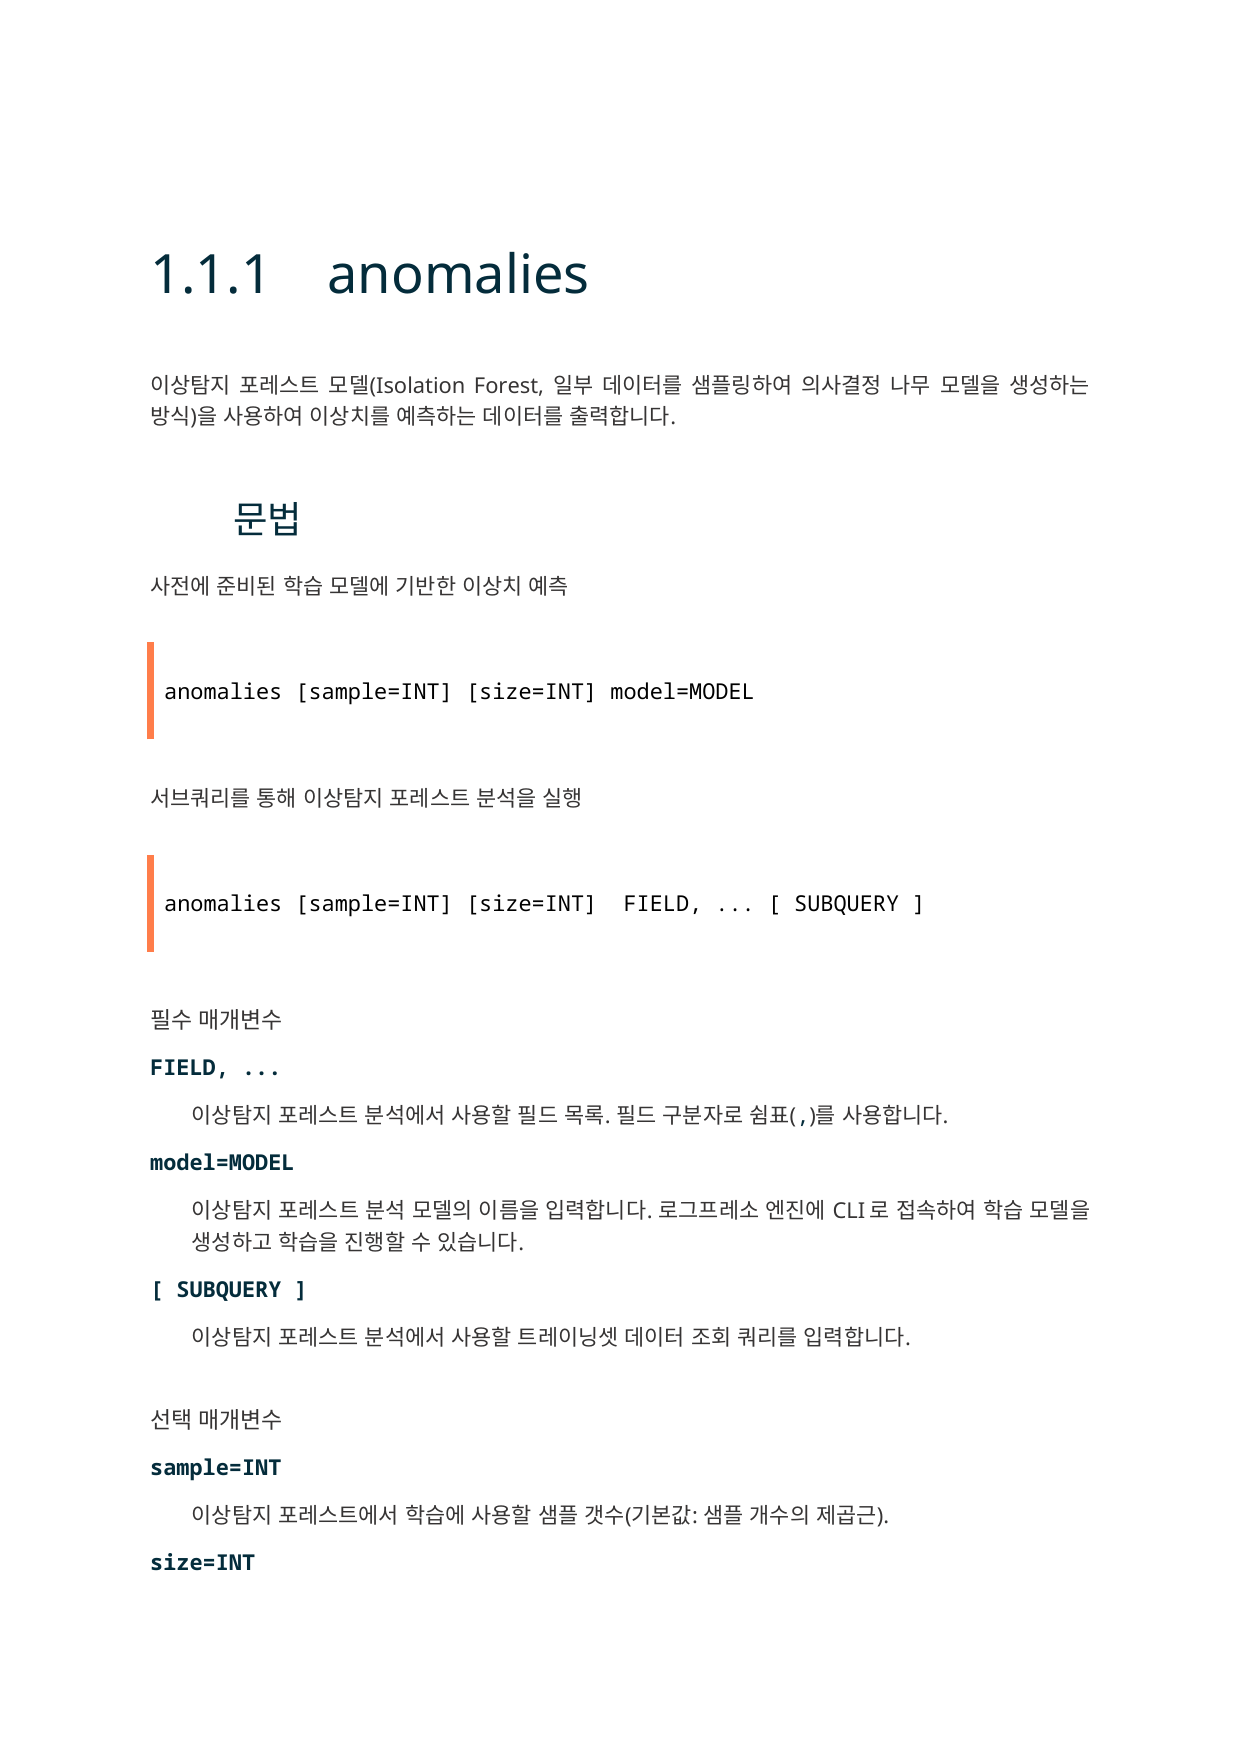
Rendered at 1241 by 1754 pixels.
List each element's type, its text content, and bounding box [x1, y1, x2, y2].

text 사전에 준비된 학습 모델에 기반한 이상치 예측 [150, 569, 1090, 600]
text 서브쿼리를 통해 이상탐지 포레스트 분석을 실행 [150, 781, 1090, 813]
text 이상탐지 포레스트 분석 모델의 이름을 입력합니다. 로그프레소 엔진에 CLI로 접속하여 학습 모델을 생성하고 학습을 진행할 수 있습니다. [192, 1193, 1090, 1257]
text size=INT [150, 1547, 1090, 1576]
text FIELD, ... [150, 1052, 1090, 1082]
text model=MODEL [150, 1147, 1090, 1177]
text 이상탐지 포레스트에서 학습에 사용할 샘플 갯수(기본값: 샘플 개수의 제곱근). [192, 1498, 1090, 1530]
subtitle 문법 [150, 489, 1090, 544]
text 이상탐지 포레스트 모델(Isolation Forest, 일부 데이터를 샘플링하여 의사결정 나무 모델을 생성하는 방식)을 사용하여 이상치를 예측하는 데이터를 출력합니다. [150, 368, 1090, 431]
text 선택 매개변수 [150, 1402, 1090, 1435]
text [ SUBQUERY ] [150, 1273, 1090, 1303]
text sample=INT [150, 1452, 1090, 1481]
text anomalies [sample=INT] [size=INT] model=MODEL [154, 643, 1093, 739]
text 이상탐지 포레스트 분석에서 사용할 필드 목록. 필드 구분자로 쉼표(,)를 사용합니다. [192, 1098, 1090, 1130]
text anomalies [sample=INT] [size=INT] FIELD, ... [ SUBQUERY ] [154, 856, 1093, 952]
text 이상탐지 포레스트 분석에서 사용할 트레이닝셋 데이터 조회 쿼리를 입력합니다. [192, 1320, 1090, 1352]
subtitle anomalies [150, 236, 1090, 309]
text 필수 매개변수 [150, 1002, 1090, 1035]
